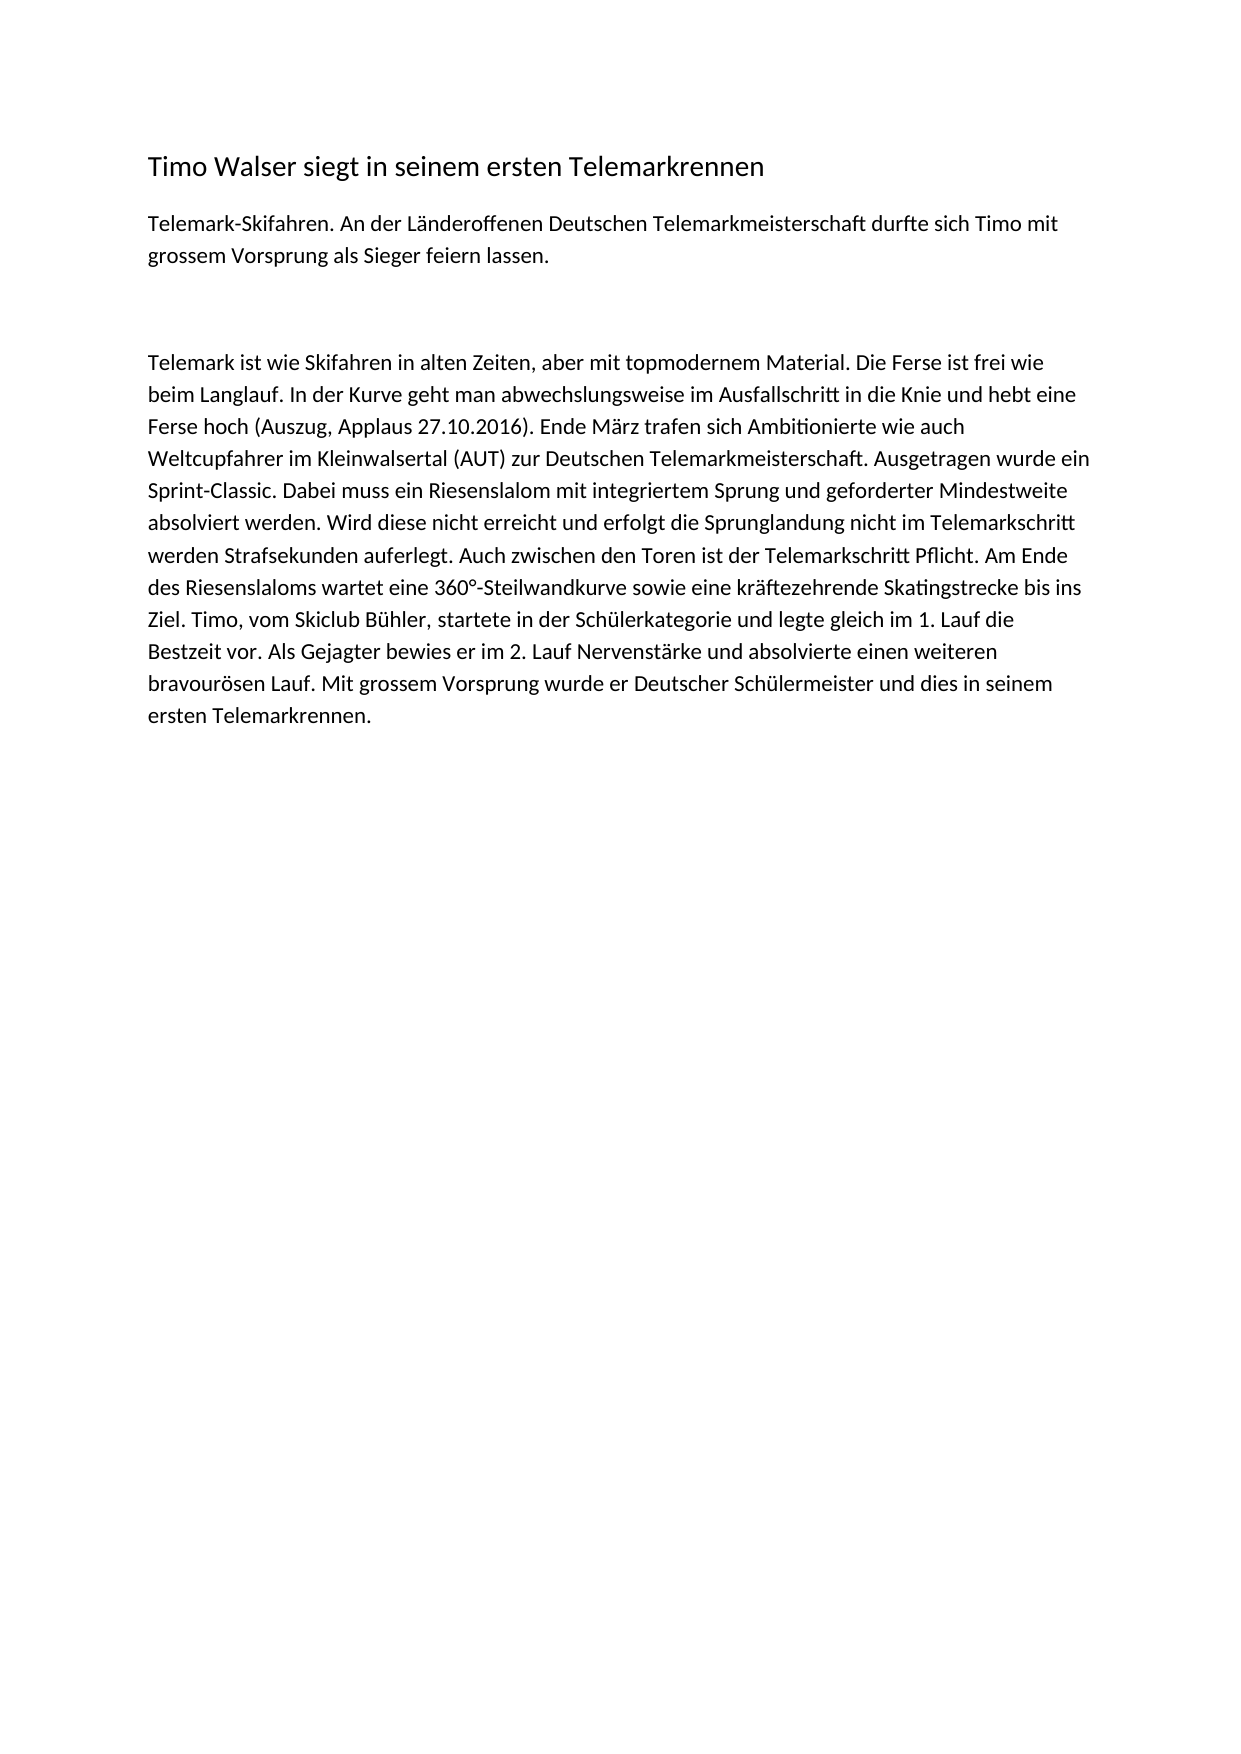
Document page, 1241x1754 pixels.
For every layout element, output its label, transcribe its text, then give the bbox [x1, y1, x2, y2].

text Telemark ist wie Skifahren in alten Zeiten, aber mit topmodernem Material. Die Ferse ist frei wie beim Langlauf. In der Kurve geht man abwechslungsweise im Ausfallschritt in die Knie und hebt eine Ferse hoch (Auszug, Applaus 27.10.2016). Ende März trafen sich Ambitionierte wie auch Weltcupfahrer im Kleinwalsertal (AUT) zur Deutschen Telemarkmeisterschaft. Ausgetragen wurde ein Sprint-Classic. Dabei muss ein Riesenslalom mit integriertem Sprung und geforderter Mindestweite absolviert werden. Wird diese nicht erreicht und erfolgt die Sprunglandung nicht im Telemarkschritt werden Strafsekunden auferlegt. Auch zwischen den Toren ist der Telemarkschritt Pflicht. Am Ende des Riesenslaloms wartet eine 360°-Steilwandkurve sowie eine kräftezehrende Skatingstrecke bis ins Ziel. Timo, vom Skiclub Bühler, startete in der Schülerkategorie und legte gleich im 1. Lauf die Bestzeit vor. Als Gejagter bewies er im 2. Lauf Nervenstärke und absolvierte einen weiteren bravourösen Lauf. Mit grossem Vorsprung wurde er Deutscher Schülermeister und dies in seinem ersten Telemarkrennen. [148, 348, 1093, 730]
text Timo Walser siegt in seinem ersten Telemarkrennen [148, 148, 1093, 183]
text Telemark-Skifahren. An der Länderoffenen Deutschen Telemarkmeisterschaft durfte sich Timo mit grossem Vorsprung als Sieger feiern lassen. [148, 209, 1093, 269]
